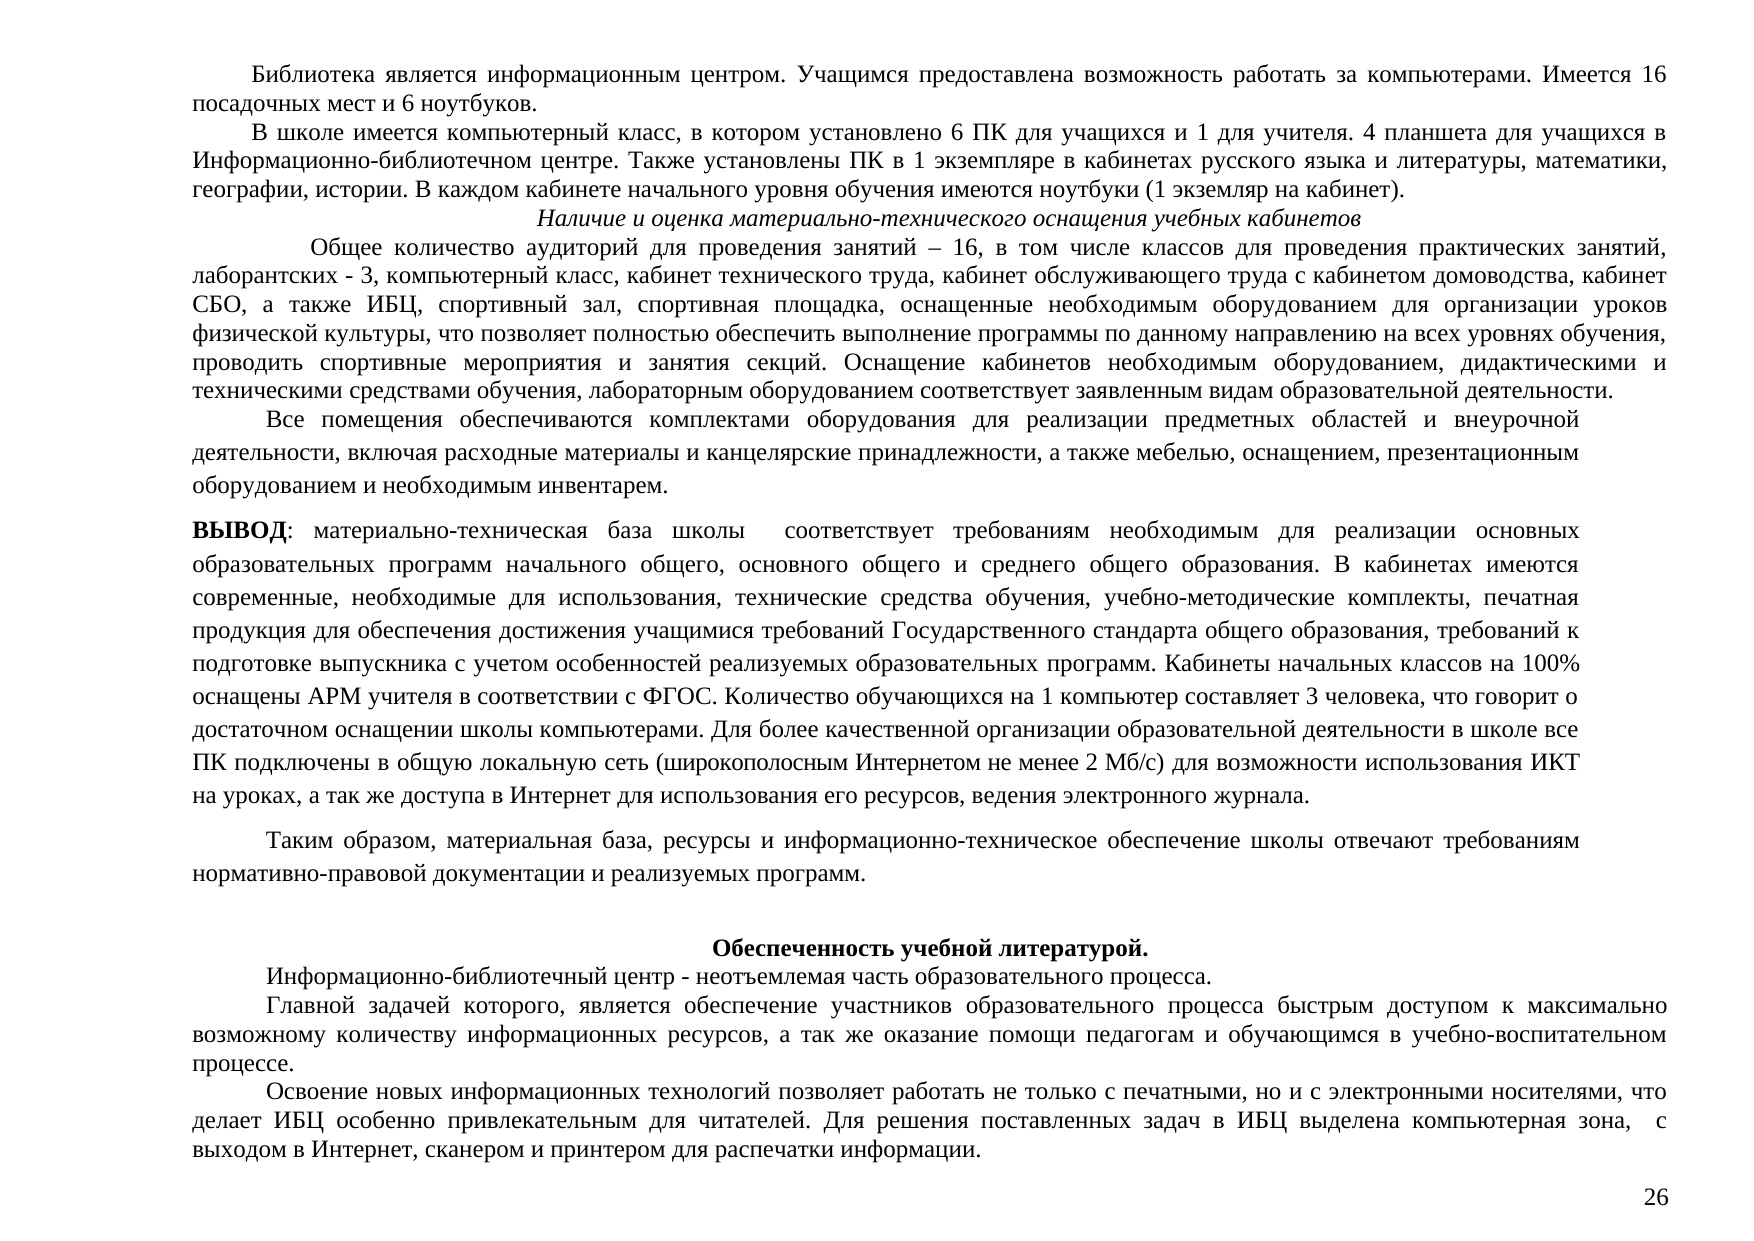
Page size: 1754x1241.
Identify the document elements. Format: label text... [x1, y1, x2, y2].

text В школе имеется компьютерный класс, в котором установлено 6 ПК для учащихся и 1 для учителя. 4 планшета для учащихся в Информационно-библиотечном центре. Также установлены ПК в 1 экземпляре в кабинетах русского языка и литературы, математики, географии, истории. В каждом кабинете начального уровня обучения имеются ноутбуки (1 экземляр на кабинет). [192, 117, 1668, 203]
text Информационно-библиотечный центр - неотъемлемая часть образовательного процесса. [192, 961, 1668, 990]
text Таким образом, материальная база, ресурсы и информационно-техническое обеспечение школы отвечают требованиям нормативно-правовой документации и реализуемых программ. [192, 825, 1581, 887]
text Главной задачей которого, является обеспечение участников образовательного процесса быстрым доступом к максимально возможному количеству информационных ресурсов, а так же оказание помощи педагогам и обучающимся в учебно-воспитательном процессе. [192, 990, 1668, 1076]
text Библиотека является информационным центром. Учащимся предоставлена возможность работать за компьютерами. Имеется 16 посадочных мест и 6 ноутбуков. [192, 59, 1668, 117]
text Общее количество аудиторий для проведения занятий – 16, в том числе классов для проведения практических занятий, лаборантских - 3, компьютерный класс, кабинет технического труда, кабинет обслуживающего труда с кабинетом домоводства, кабинет СБО, а также ИБЦ, спортивный зал, спортивная площадка, оснащенные необходимым оборудованием для организации уроков физической культуры, что позволяет полностью обеспечить выполнение программы по данному направлению на всех уровнях обучения, проводить спортивные мероприятия и занятия секций. Оснащение кабинетов необходимым оборудованием, дидактическими и техническими средствами обучения, лабораторным оборудованием соответствует заявленным видам образовательной деятельности. [192, 232, 1668, 404]
text ВЫВОД: материально-техническая база школы соответствует требованиям необходимым для реализации основных образовательных программ начального общего, основного общего и среднего общего образования. В кабинетах имеются современные, необходимые для использования, технические средства обучения, учебно-методические комплекты, печатная продукция для обеспечения достижения учащимися требований Государственного стандарта общего образования, требований к подготовке выпускника с учетом особенностей реализуемых образовательных программ. Кабинеты начальных классов на 100% оснащены АРМ учителя в соответствии с ФГОС. Количество обучающихся на 1 компьютер составляет 3 человека, что говорит о достаточном оснащении школы компьютерами. Для более качественной организации образовательной деятельности в школе все ПК подключены в общую локальную сеть (широкополосным Интернетом не менее 2 Мб/с) для возможности использования ИКТ на уроках, а так же доступа в Интернет для использования его ресурсов, ведения электронного журнала. [192, 516, 1581, 808]
text Все помещения обеспечиваются комплектами оборудования для реализации предметных областей и внеурочной деятельности, включая расходные материалы и канцелярские принадлежности, а также мебелью, оснащением, презентационным оборудованием и необходимым инвентарем. [192, 404, 1581, 499]
text Освоение новых информационных технологий позволяет работать не только с печатными, но и с электронными носителями, что делает ИБЦ особенно привлекательным для читателей. Для решения поставленных задач в ИБЦ выделена компьютерная зона, с выходом в Интернет, сканером и принтером для распечатки информации. [192, 1076, 1668, 1163]
text Обеспеченность учебной литературой. [192, 933, 1668, 961]
text Наличие и оценка материально-технического оснащения учебных кабинетов [229, 203, 1668, 232]
